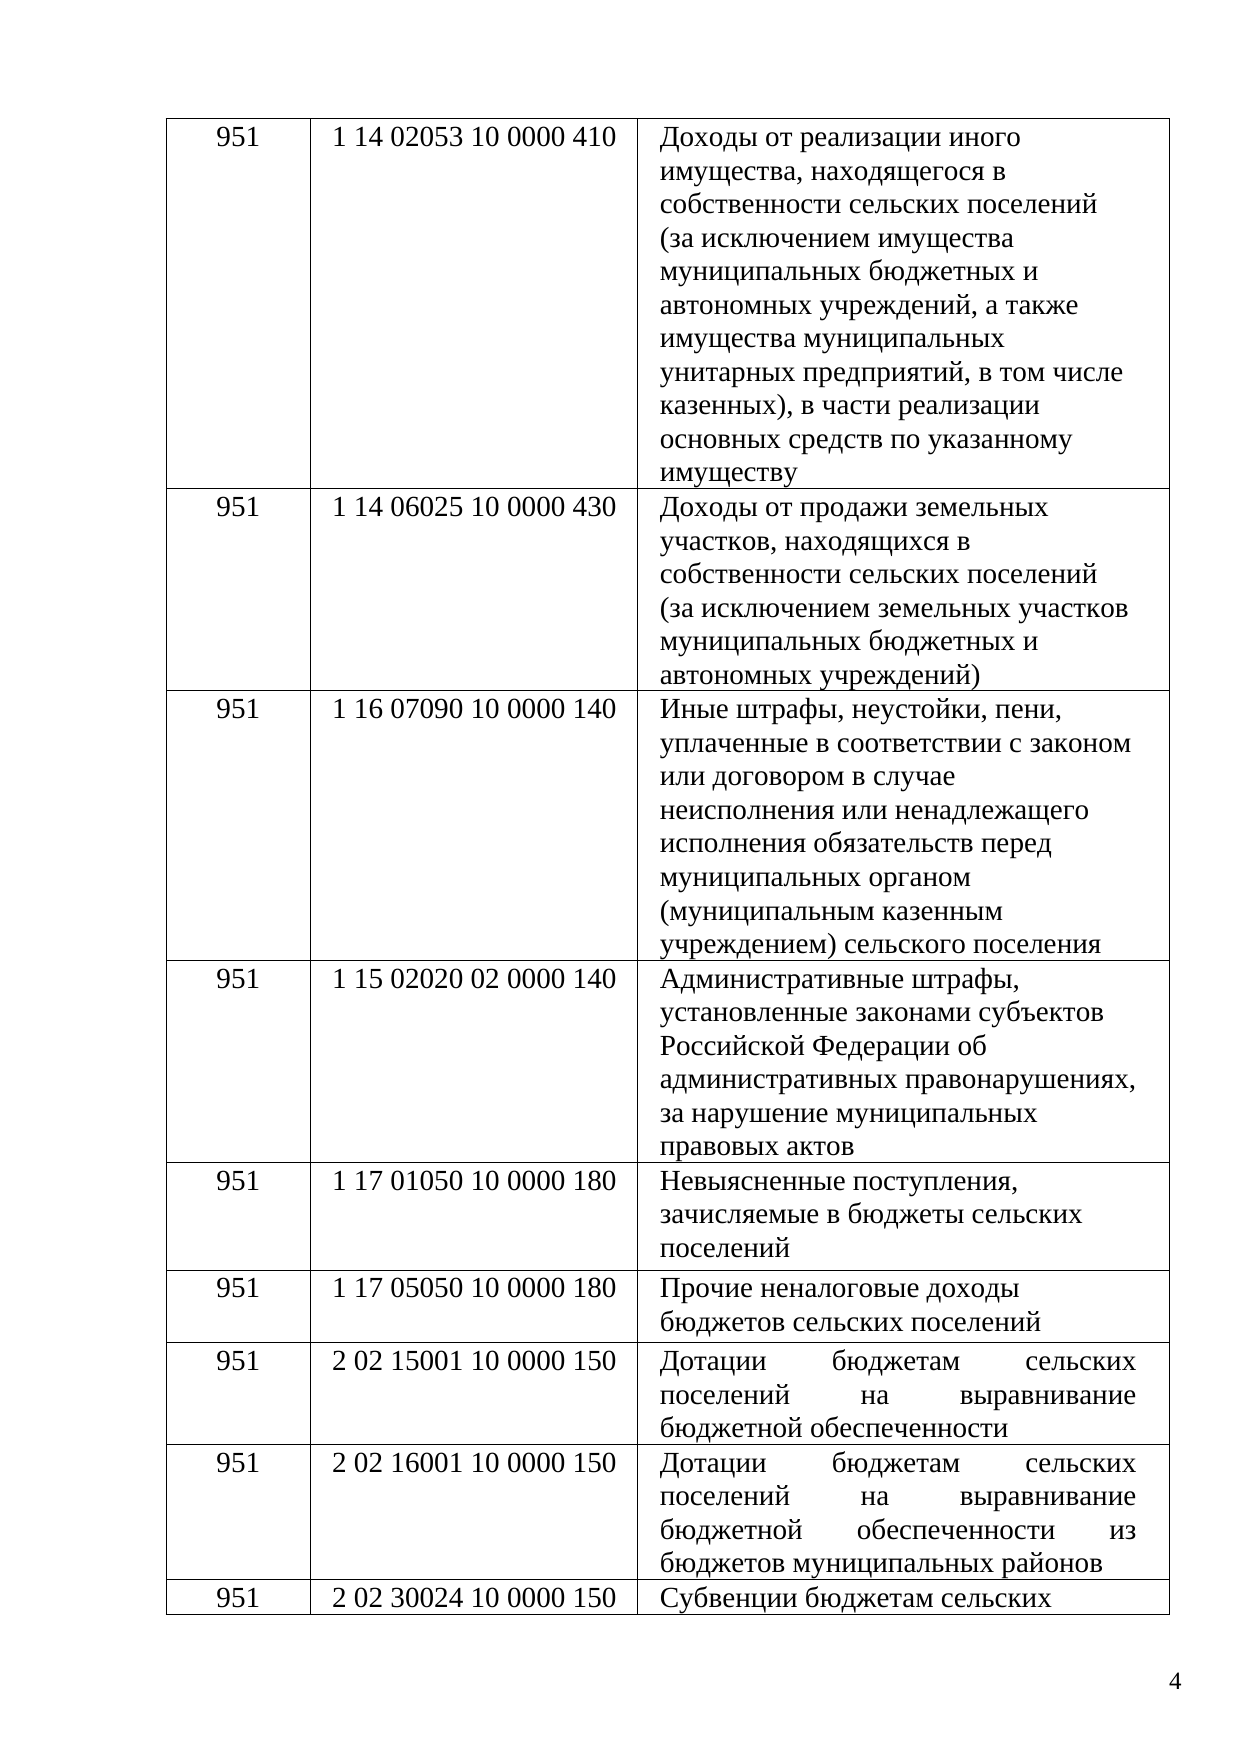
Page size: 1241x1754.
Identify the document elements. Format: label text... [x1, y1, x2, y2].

table_cell 951 [167, 691, 310, 960]
table_cell 951 [167, 1271, 310, 1342]
table_cell 951 [167, 1163, 310, 1269]
table_cell Иные штрафы, неустойки, пени, уплаченные в соответствии с законом или договором в случае неисполнения или ненадлежащего исполнения обязательств перед муниципальных органом (муниципальным казенным учреждением) сельского поселения [638, 691, 1169, 960]
table_cell 951 [167, 489, 310, 690]
table_cell 951 [167, 961, 310, 1162]
table_cell Доходы от реализации иного имущества, находящегося в собственности сельских поселений (за исключением имущества муниципальных бюджетных и автономных учреждений, а также имущества муниципальных унитарных предприятий, в том числе казенных), в части реализации основных средств по указанному имуществу [638, 119, 1169, 488]
table_cell 1 16 07090 10 0000 140 [311, 691, 637, 960]
table_cell Прочие неналоговые доходы бюджетов сельских поселений [638, 1271, 1169, 1342]
table_cell 1 17 01050 10 0000 180 [311, 1163, 637, 1269]
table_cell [638, 1580, 1169, 1614]
table_cell 1 15 02020 02 0000 140 [311, 961, 637, 1162]
table_cell 2 02 15001 10 0000 150 [311, 1343, 637, 1444]
table_cell 951 [167, 1343, 310, 1444]
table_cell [311, 1580, 637, 1614]
table_cell 1 17 05050 10 0000 180 [311, 1271, 637, 1342]
table_cell 951 [167, 1445, 310, 1579]
table_cell Дотации бюджетам сельских поселений на выравнивание бюджетной обеспеченности из бюджетов муниципальных районов [638, 1445, 1169, 1579]
table_cell 1 14 02053 10 0000 410 [311, 119, 637, 488]
table_cell Доходы от продажи земельных участков, находящихся в собственности сельских поселений (за исключением земельных участков муниципальных бюджетных и автономных учреждений) [638, 489, 1169, 690]
table_cell 951 [167, 1580, 310, 1614]
table_cell Дотации бюджетам сельских поселений на выравнивание бюджетной обеспеченности [638, 1343, 1169, 1444]
table_cell 1 14 06025 10 0000 430 [311, 489, 637, 690]
table_cell Невыясненные поступления, зачисляемые в бюджеты сельских поселений [638, 1163, 1169, 1269]
table_cell 951 [167, 119, 310, 488]
table_cell 2 02 16001 10 0000 150 [311, 1445, 637, 1579]
table_cell Административные штрафы, установленные законами субъектов Российской Федерации об административных правонарушениях, за нарушение муниципальных правовых актов [638, 961, 1169, 1162]
